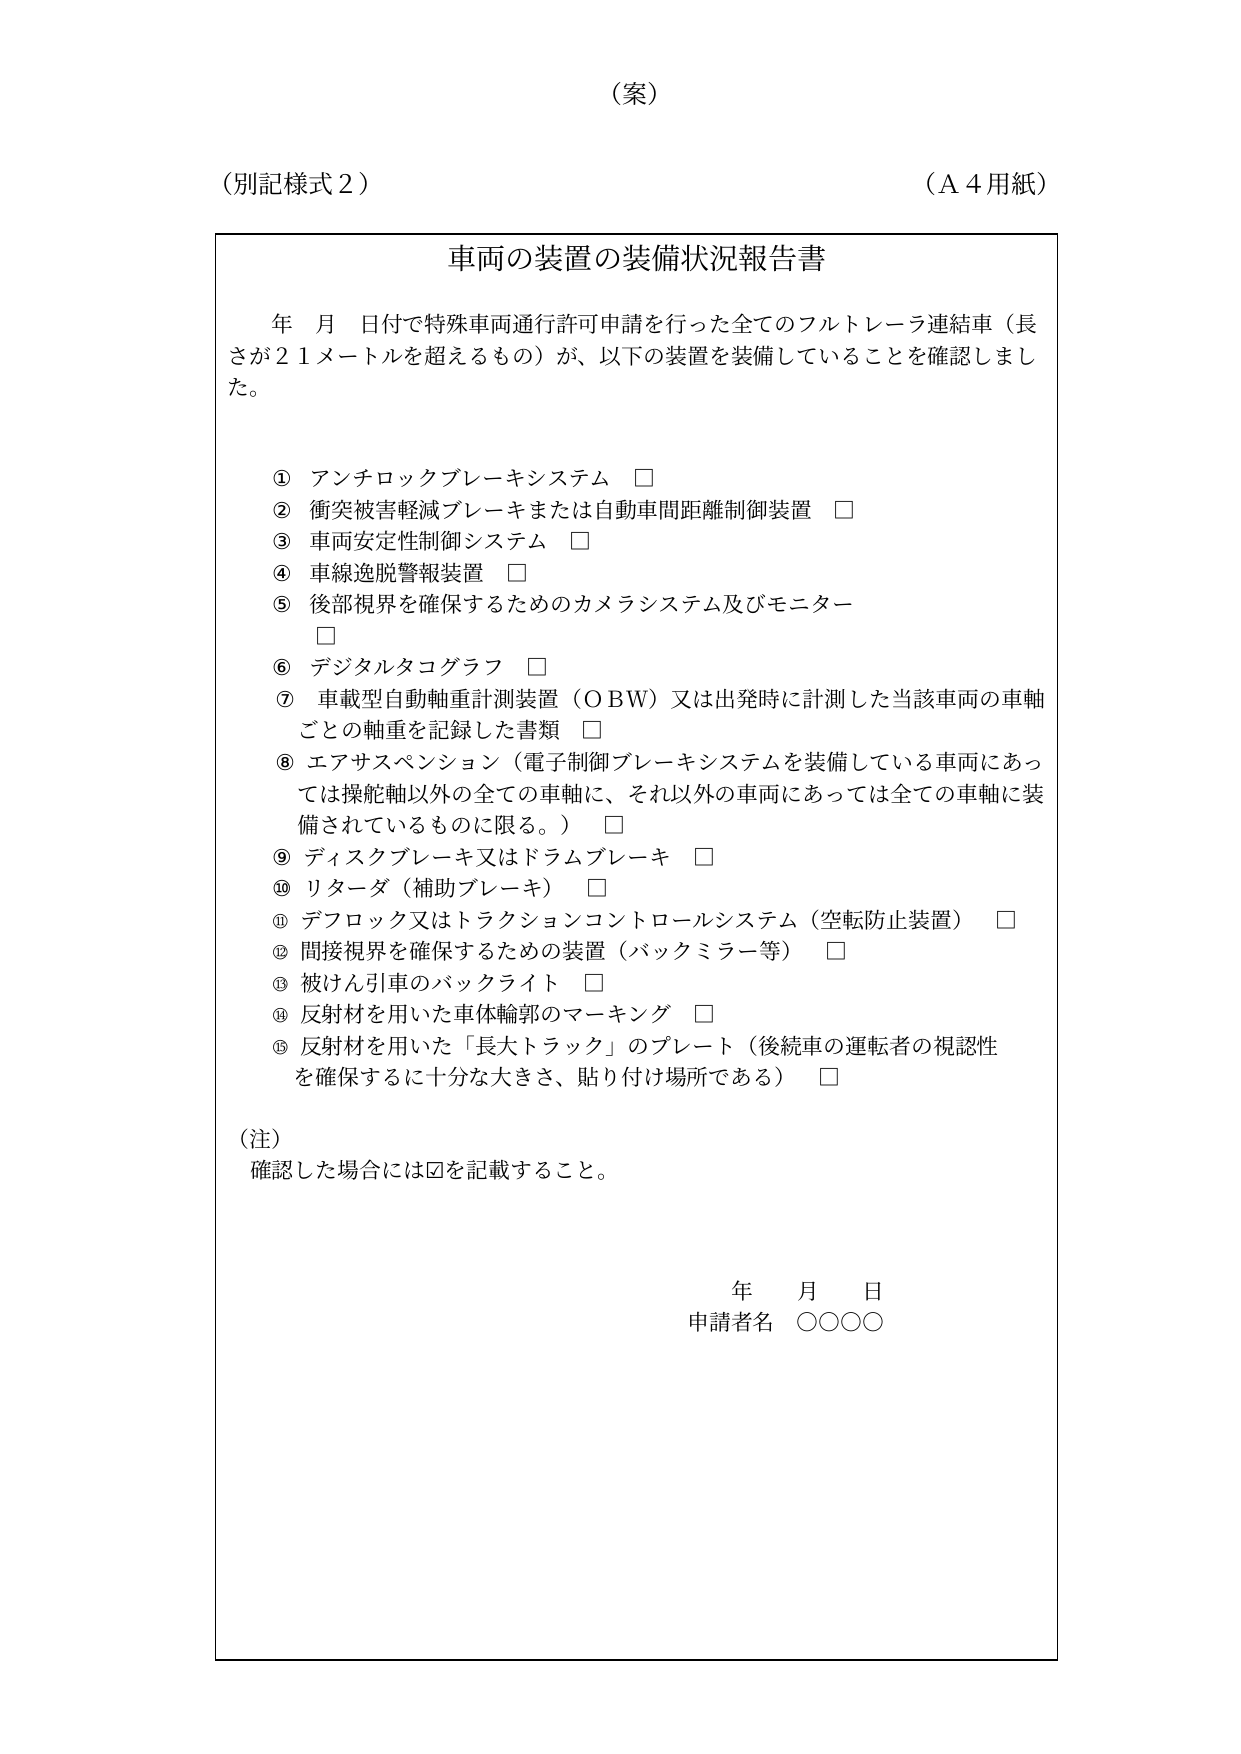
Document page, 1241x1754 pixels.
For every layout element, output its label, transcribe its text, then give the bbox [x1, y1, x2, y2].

text （別記様式２） （Ａ４用紙） [208, 148, 1062, 217]
